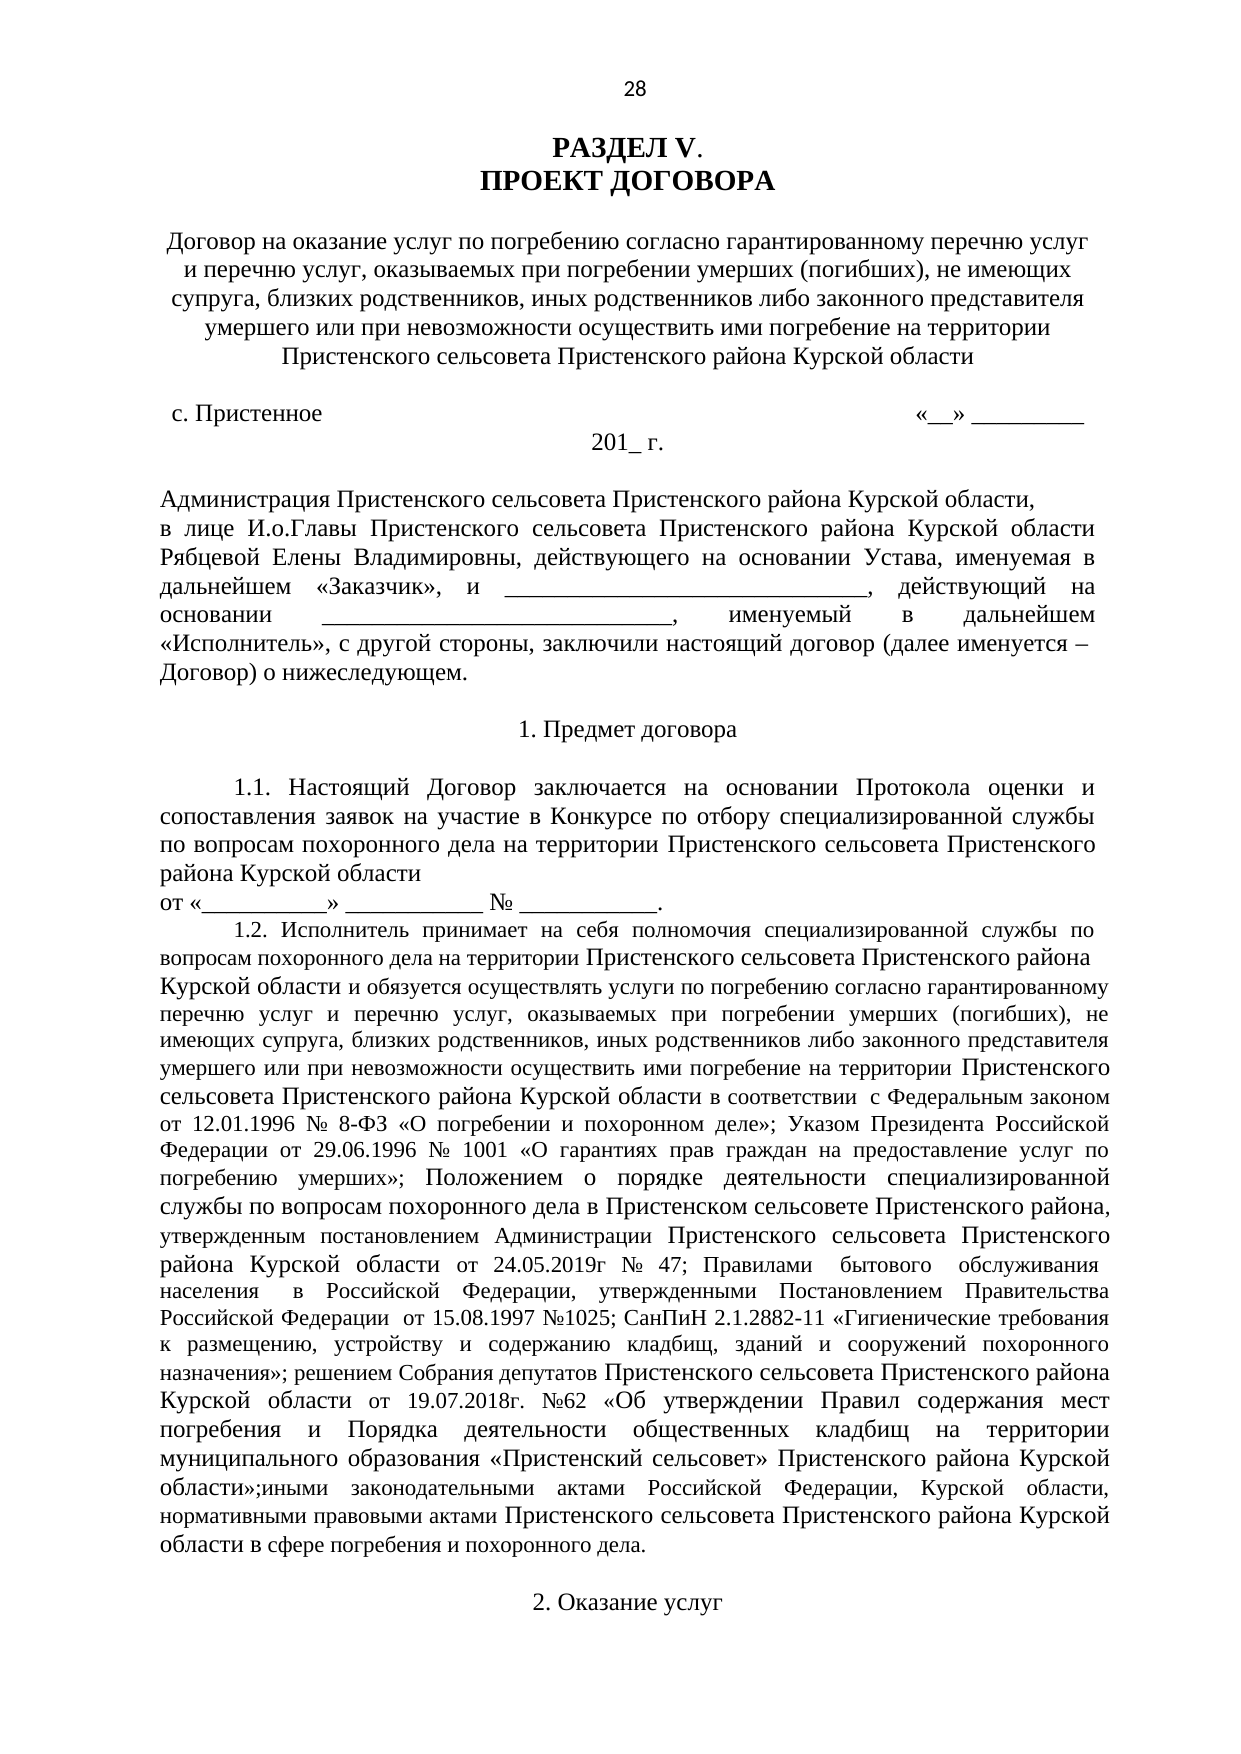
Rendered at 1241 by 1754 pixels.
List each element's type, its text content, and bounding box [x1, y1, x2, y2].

text от «__________» ___________ № ___________. [159, 887, 1096, 916]
text с. Пристенное «__» _________ 201_ г. [159, 369, 1096, 456]
text Пристенского сельсовета Пристенского района Курской области [159, 341, 1096, 369]
text Курской области и обязуется осуществлять услуги по погребению согласно гарантированному перечню услуг и перечню услуг, оказываемых при погребении умерших (погибших), не имеющих супруга, близких родственников, иных родственников либо законного представителя умершего или при невозможности осуществить ими погребение на территории Пристенского сельсовета Пристенского района Курской области в соответствии с Федеральным законом от 12.01.1996 № 8-ФЗ «О погребении и похоронном деле»; Указом Президента Российской Федерации от 29.06.1996 № 1001 «О гарантиях прав граждан на предоставление услуг по погребению умерших»; Положением о порядке деятельности специализированной службы по вопросам похоронного дела в Пристенском сельсовете Пристенского района, утвержденным постановлением Администрации Пристенского сельсовета Пристенского района Курской области от 24.05.2019г № 47; Правилами бытового обслуживания населения в Российской Федерации, утвержденными Постановлением Правительства Российской Федерации от 15.08.1997 №1025; СанПиН 2.1.2882-11 «Гигиенические требования к размещению, устройству и содержанию кладбищ, зданий и сооружений похоронного назначения»; решением Собрания депутатов Пристенского сельсовета Пристенского района Курской области от 19.07.2018г. №62 «Об утверждении Правил содержания мест погребения и Порядка деятельности общественных кладбищ на территории муниципального образования «Пристенский сельсовет» Пристенского района Курской области»;иными законодательными актами Российской Федерации, Курской области, нормативными правовыми актами Пристенского сельсовета Пристенского района Курской области в сфере погребения и похоронного дела. [159, 971, 1110, 1558]
text Договор на оказание услуг по погребению согласно гарантированному перечню услуг и перечню услуг, оказываемых при погребении умерших (погибших), не имеющих супруга, близких родственников, иных родственников либо законного представителя умершего или при невозможности осуществить ими погребение на территории [159, 226, 1096, 341]
text ПРОЕКТ ДОГОВОРА [159, 163, 1096, 197]
text 2. Оказание услуг [159, 1587, 1096, 1615]
text 1. Предмет договора [159, 714, 1096, 743]
text РАЗДЕЛ V. [159, 130, 1096, 163]
text Администрация Пристенского сельсовета Пристенского района Курской области, [159, 484, 1096, 513]
text 1.1. Настоящий Договор заключается на основании Протокола оценки и сопоставления заявок на участие в Конкурсе по отбору специализированной службы по вопросам похоронного дела на территории Пристенского сельсовета Пристенского района Курской области [159, 772, 1096, 887]
text 1.2. Исполнитель принимает на себя полномочия специализированной службы по вопросам похоронного дела на территории Пристенского сельсовета Пристенского района [159, 916, 1096, 971]
text в лице И.о.Главы Пристенского сельсовета Пристенского района Курской области Рябцевой Елены Владимировны, действующего на основании Устава, именуемая в дальнейшем «Заказчик», и _____________________________, действующий на основании ____________________________, именуемый в дальнейшем «Исполнитель», с другой стороны, заключили настоящий договор (далее именуется – Договор) о нижеследующем. [159, 513, 1096, 686]
